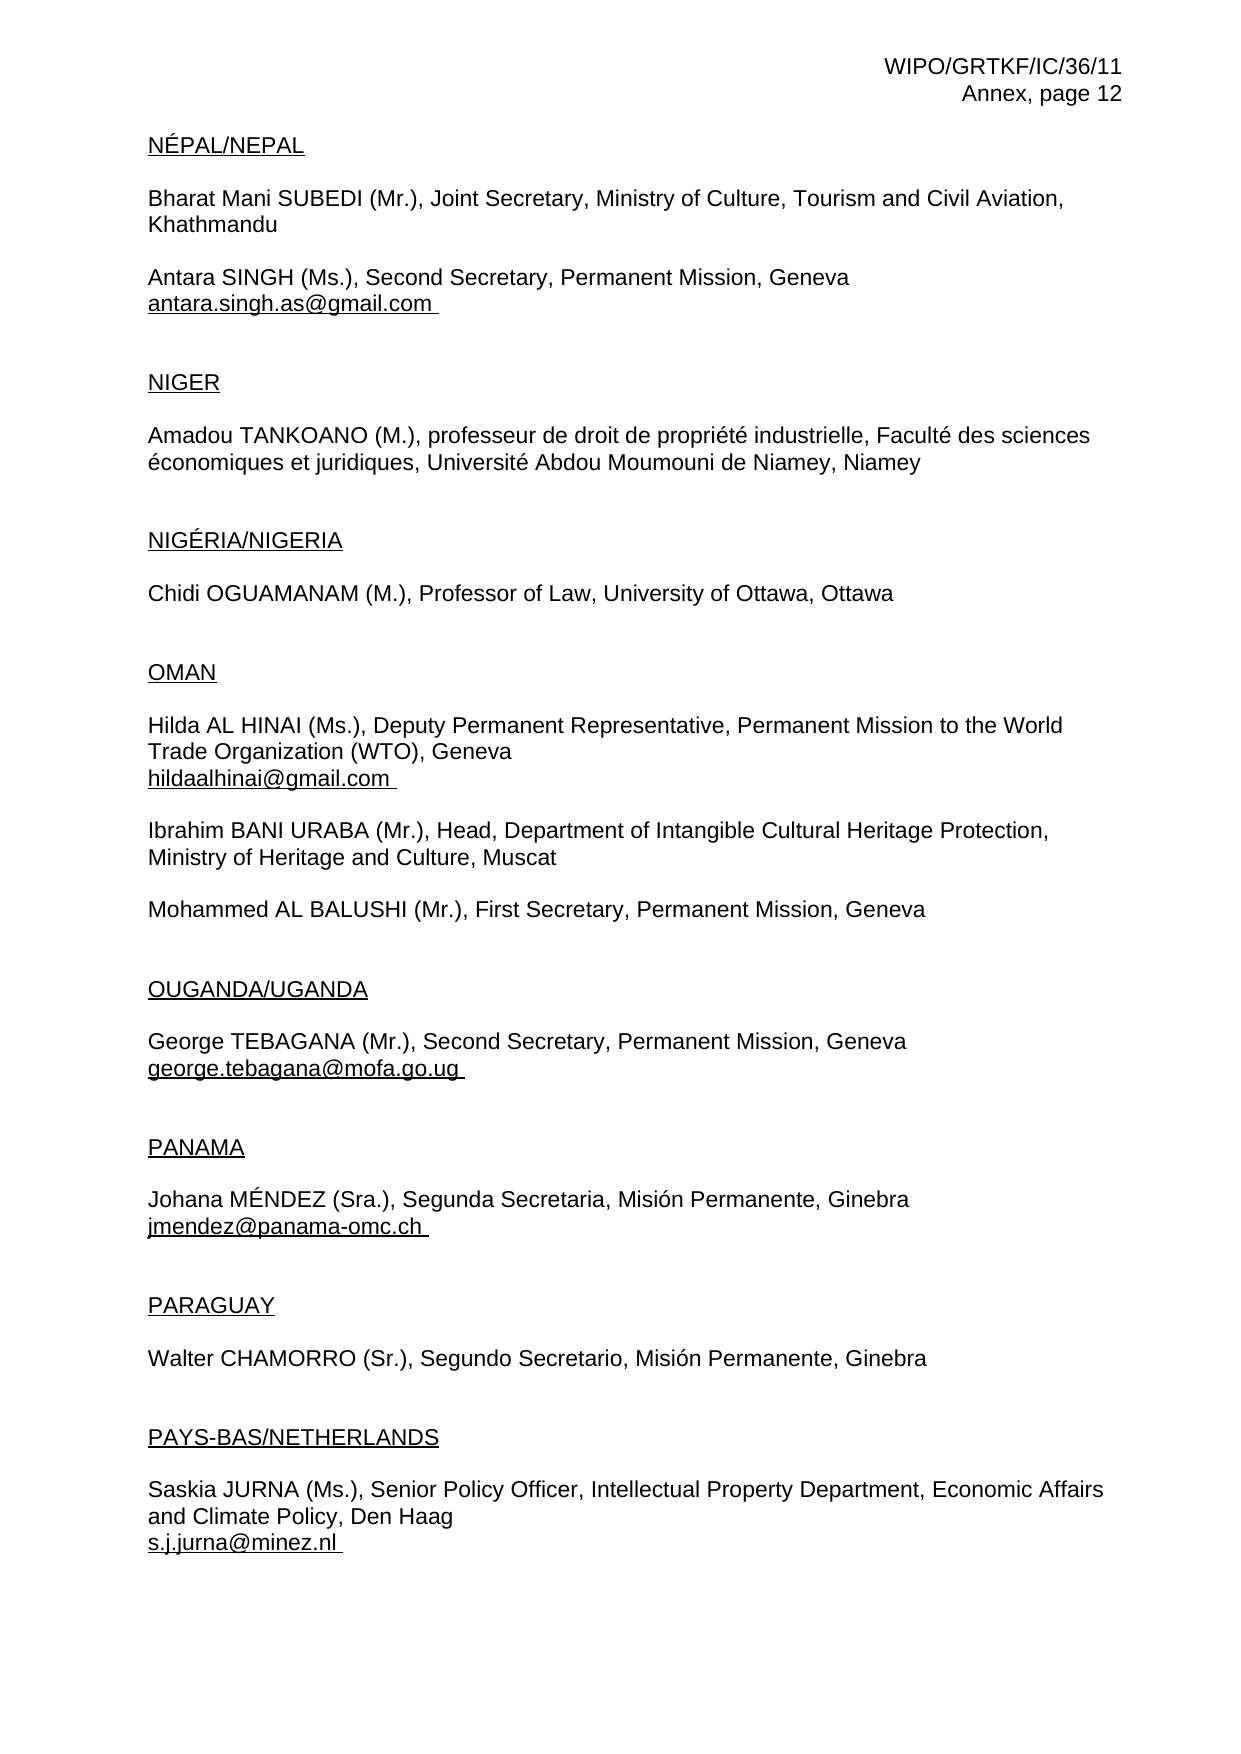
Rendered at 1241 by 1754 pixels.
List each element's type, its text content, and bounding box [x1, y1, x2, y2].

text PARAGUAY [148, 1292, 1122, 1318]
text Bharat Mani SUBEDI (Mr.), Joint Secretary, Ministry of Culture, Tourism and Civil Aviation, Khathmandu [148, 185, 1122, 238]
text NIGÉRIA/NIGERIA [148, 527, 1122, 554]
text NÉPAL/NEPAL [148, 132, 1122, 158]
text OMAN [148, 659, 1122, 686]
text Hilda AL HINAI (Ms.), Deputy Permanent Representative, Permanent Mission to the World Trade Organization (WTO), Geneva [148, 712, 1122, 765]
text NIGER [148, 369, 1122, 396]
text jmendez@panama-omc.ch [148, 1213, 1122, 1239]
text hildaalhinai@gmail.com [148, 765, 1122, 791]
text Johana MÉNDEZ (Sra.), Segunda Secretaria, Misión Permanente, Ginebra [148, 1186, 1122, 1213]
text Amadou TANKOANO (M.), professeur de droit de propriété industrielle, Faculté des sciences économiques et juridiques, Université Abdou Moumouni de Niamey, Niamey [148, 422, 1122, 475]
text Chidi OGUAMANAM (M.), Professor of Law, University of Ottawa, Ottawa [148, 580, 1122, 607]
text PAYS-BAS/NETHERLANDS [148, 1423, 1122, 1450]
text George TEBAGANA (Mr.), Second Secretary, Permanent Mission, Geneva [148, 1028, 1122, 1054]
text Walter CHAMORRO (Sr.), Segundo Secretario, Misión Permanente, Ginebra [148, 1344, 1122, 1371]
text george.tebagana@mofa.go.ug [148, 1054, 1122, 1081]
text OUGANDA/UGANDA [148, 976, 1122, 1002]
text Antara SINGH (Ms.), Second Secretary, Permanent Mission, Geneva [148, 264, 1122, 290]
text antara.singh.as@gmail.com [148, 290, 1122, 317]
text Mohammed AL BALUSHI (Mr.), First Secretary, Permanent Mission, Geneva [148, 896, 1122, 923]
text Ibrahim BANI URABA (Mr.), Head, Department of Intangible Cultural Heritage Protection, Ministry of Heritage and Culture, Muscat [148, 817, 1122, 870]
text Saskia JURNA (Ms.), Senior Policy Officer, Intellectual Property Department, Economic Affairs and Climate Policy, Den Haag [148, 1476, 1122, 1529]
text PANAMA [148, 1134, 1122, 1160]
text s.j.jurna@minez.nl [148, 1529, 1122, 1555]
